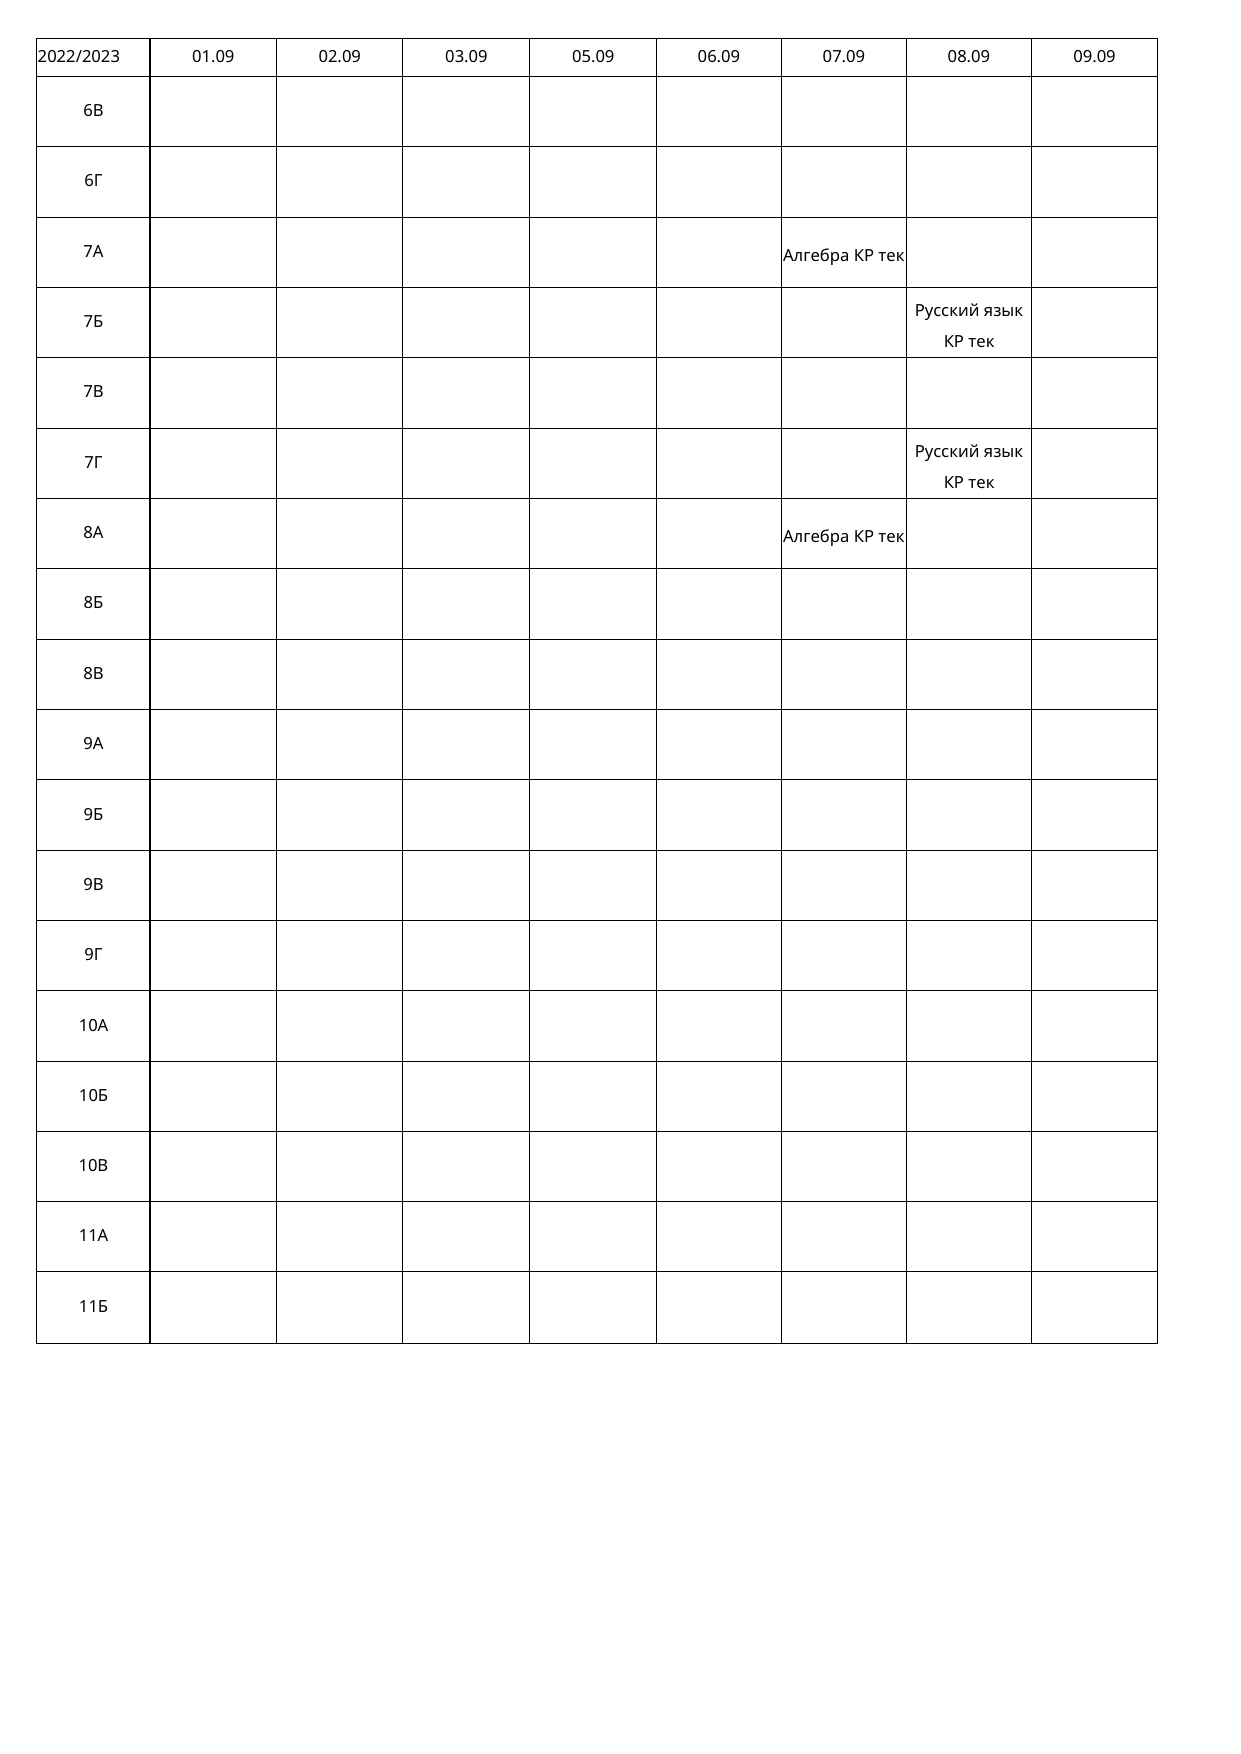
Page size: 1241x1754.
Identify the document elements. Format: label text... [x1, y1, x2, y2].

table_cell 10В [37, 1132, 149, 1201]
table_cell [403, 1202, 529, 1271]
table_cell [530, 1062, 656, 1131]
table_cell [657, 921, 781, 990]
table_cell [151, 358, 276, 428]
table_cell [1032, 710, 1157, 779]
table_cell [907, 218, 1031, 287]
table_cell [657, 429, 781, 498]
table_cell [907, 1202, 1031, 1271]
table_cell [403, 569, 529, 639]
table_cell [782, 358, 906, 428]
table_cell [277, 851, 402, 920]
table_cell [151, 1202, 276, 1271]
table_cell [657, 640, 781, 709]
table_cell [151, 1062, 276, 1131]
table_cell [657, 1202, 781, 1271]
table_cell [1032, 569, 1157, 639]
table_cell 7В [37, 358, 149, 428]
table_header 03.09 [403, 39, 529, 76]
table_cell [530, 1272, 656, 1343]
table_cell 7А [37, 218, 149, 287]
table_cell [151, 640, 276, 709]
table_cell 9А [37, 710, 149, 779]
table_cell [782, 921, 906, 990]
table_cell [151, 499, 276, 568]
table_cell [530, 288, 656, 357]
table_cell [277, 710, 402, 779]
table_cell [782, 288, 906, 357]
table_cell [403, 1272, 529, 1343]
table_cell [907, 710, 1031, 779]
table_cell [657, 288, 781, 357]
table_cell [782, 429, 906, 498]
table_cell [657, 710, 781, 779]
table_cell [403, 288, 529, 357]
table_cell [530, 218, 656, 287]
table_cell [277, 147, 402, 217]
table_cell [657, 147, 781, 217]
table_cell [530, 921, 656, 990]
table_cell [657, 1132, 781, 1201]
table_cell [1032, 991, 1157, 1061]
table_cell [782, 780, 906, 850]
table_cell [1032, 358, 1157, 428]
table_cell [907, 851, 1031, 920]
table_cell [277, 288, 402, 357]
table_cell 11Б [37, 1272, 149, 1343]
table_cell [782, 1272, 906, 1343]
table_cell [782, 1202, 906, 1271]
table_cell [277, 1062, 402, 1131]
table_cell [403, 358, 529, 428]
table_cell [403, 921, 529, 990]
table_cell [277, 218, 402, 287]
table_cell [1032, 851, 1157, 920]
table_cell 8А [37, 499, 149, 568]
table_cell [530, 780, 656, 850]
table_cell [277, 640, 402, 709]
table_cell [1032, 1132, 1157, 1201]
table_cell [530, 499, 656, 568]
table_cell [277, 991, 402, 1061]
table_cell [277, 1272, 402, 1343]
table_cell [277, 77, 402, 146]
table_cell [277, 429, 402, 498]
table_cell [277, 499, 402, 568]
table_cell 8Б [37, 569, 149, 639]
table_cell [782, 640, 906, 709]
table_cell 8В [37, 640, 149, 709]
table_cell Алгебра КР тек [782, 499, 906, 568]
table_cell [1032, 921, 1157, 990]
table_cell [1032, 499, 1157, 568]
table_cell [403, 147, 529, 217]
table_cell [530, 991, 656, 1061]
table_cell [1032, 780, 1157, 850]
table_cell [782, 710, 906, 779]
table_cell 9Г [37, 921, 149, 990]
table_cell [657, 569, 781, 639]
table_header 09.09 [1032, 39, 1157, 76]
table_cell [657, 358, 781, 428]
table_cell [277, 1202, 402, 1271]
table_cell [782, 77, 906, 146]
table_cell [907, 358, 1031, 428]
table_cell [151, 288, 276, 357]
table_cell [530, 710, 656, 779]
table_cell 11А [37, 1202, 149, 1271]
table_header 02.09 [277, 39, 402, 76]
table_cell [657, 77, 781, 146]
table_cell [403, 640, 529, 709]
table_cell Русский язык КР тек [907, 288, 1031, 357]
table_cell [907, 991, 1031, 1061]
table_cell [657, 1272, 781, 1343]
table_cell [907, 640, 1031, 709]
table_cell [151, 1132, 276, 1201]
table_cell [403, 77, 529, 146]
table_cell [530, 429, 656, 498]
table_cell [151, 921, 276, 990]
table_cell [151, 851, 276, 920]
table_header 01.09 [151, 39, 276, 76]
table_cell Алгебра КР тек [782, 218, 906, 287]
table_cell [403, 1132, 529, 1201]
table_cell [1032, 218, 1157, 287]
table_cell [151, 218, 276, 287]
table_cell [1032, 77, 1157, 146]
table_cell [907, 1062, 1031, 1131]
table_cell [907, 780, 1031, 850]
table_cell 7Г [37, 429, 149, 498]
table_cell [403, 780, 529, 850]
table_cell [151, 1272, 276, 1343]
table_cell [403, 851, 529, 920]
table_cell [151, 569, 276, 639]
table_header 08.09 [907, 39, 1031, 76]
table_cell [277, 1132, 402, 1201]
table_cell [657, 851, 781, 920]
table_cell [151, 991, 276, 1061]
table_cell [151, 710, 276, 779]
table_cell 9Б [37, 780, 149, 850]
table_header 07.09 [782, 39, 906, 76]
table_cell [530, 358, 656, 428]
table_cell [782, 991, 906, 1061]
table_cell Русский язык КР тек [907, 429, 1031, 498]
table_cell [1032, 429, 1157, 498]
table_cell [277, 780, 402, 850]
table_header 05.09 [530, 39, 656, 76]
table_cell [1032, 1272, 1157, 1343]
table_cell [277, 358, 402, 428]
table_cell [907, 569, 1031, 639]
table_cell [657, 499, 781, 568]
table_cell [403, 499, 529, 568]
table_cell 6В [37, 77, 149, 146]
table_cell [530, 1202, 656, 1271]
table_cell [403, 1062, 529, 1131]
table_cell [907, 921, 1031, 990]
table_cell [1032, 1202, 1157, 1271]
table_cell [151, 147, 276, 217]
table_cell [151, 780, 276, 850]
table_cell [1032, 1062, 1157, 1131]
table_cell 6Г [37, 147, 149, 217]
table_cell [530, 569, 656, 639]
table_header 2022/2023 [37, 39, 149, 76]
table_cell [530, 1132, 656, 1201]
table_cell [782, 1132, 906, 1201]
table_cell [277, 569, 402, 639]
table_cell [907, 499, 1031, 568]
table_cell [277, 921, 402, 990]
table_cell [782, 1062, 906, 1131]
table_cell 10Б [37, 1062, 149, 1131]
table_cell [1032, 288, 1157, 357]
table_header 06.09 [657, 39, 781, 76]
table_cell [403, 429, 529, 498]
table_cell [657, 780, 781, 850]
table_cell [530, 77, 656, 146]
table_cell [782, 569, 906, 639]
table_cell [782, 851, 906, 920]
table_cell [1032, 147, 1157, 217]
table_cell [657, 218, 781, 287]
table_cell [657, 991, 781, 1061]
table_cell [657, 1062, 781, 1131]
table_cell [782, 147, 906, 217]
table_cell [907, 1132, 1031, 1201]
table_cell [1032, 640, 1157, 709]
table_cell [403, 991, 529, 1061]
table_cell 7Б [37, 288, 149, 357]
table_cell [530, 640, 656, 709]
table_cell [403, 218, 529, 287]
table_cell [530, 147, 656, 217]
table_cell 9В [37, 851, 149, 920]
table_cell 10А [37, 991, 149, 1061]
table_cell [907, 77, 1031, 146]
table_cell [907, 1272, 1031, 1343]
table_cell [151, 77, 276, 146]
table_cell [403, 710, 529, 779]
table_cell [907, 147, 1031, 217]
table_cell [151, 429, 276, 498]
table_cell [530, 851, 656, 920]
